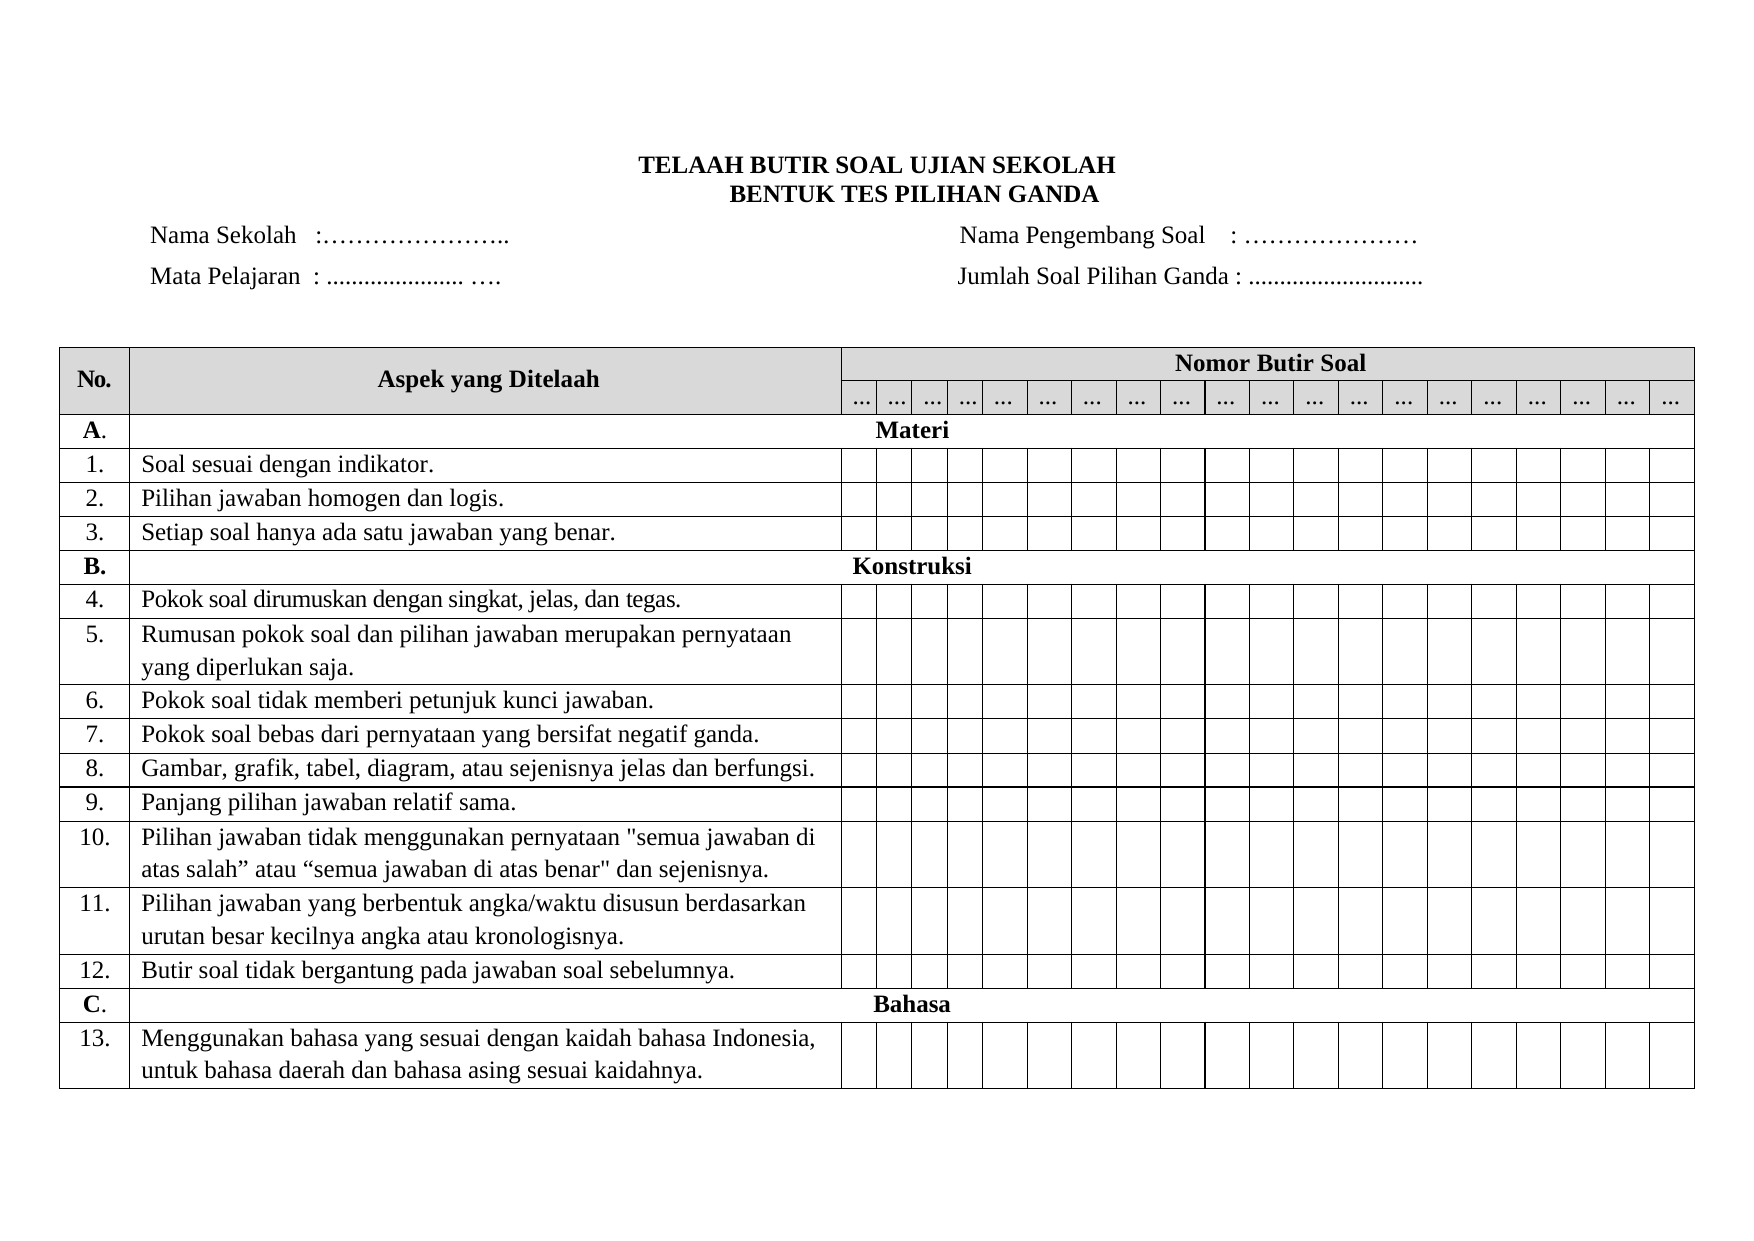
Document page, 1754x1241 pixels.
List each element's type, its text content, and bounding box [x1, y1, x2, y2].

table_cell [877, 1023, 911, 1088]
table_cell [842, 719, 876, 752]
table_cell [1206, 754, 1249, 786]
table_cell [1472, 888, 1516, 954]
table_cell [1161, 822, 1204, 887]
table_cell [1606, 719, 1649, 752]
table_cell [877, 517, 911, 550]
table_cell [1472, 822, 1516, 887]
table_cell [1428, 619, 1471, 684]
table_cell [1161, 788, 1204, 821]
table_cell [1650, 955, 1694, 988]
table_cell [1294, 1023, 1338, 1088]
table_cell [1250, 517, 1293, 550]
table_cell Pokok soal tidak memberi petunjuk kunci jawaban. [130, 685, 841, 718]
table_cell [1117, 585, 1160, 618]
table_cell [1472, 754, 1516, 786]
table_cell [1117, 955, 1160, 988]
table_cell [1517, 788, 1560, 821]
table_cell [1117, 719, 1160, 752]
table_cell [1294, 585, 1338, 618]
table_cell [842, 754, 876, 786]
table_cell [877, 685, 911, 718]
table_cell Konstruksi [130, 551, 1694, 583]
table_cell ... [1294, 381, 1338, 414]
table_cell [983, 788, 1027, 821]
table_cell [1117, 788, 1160, 821]
table_cell [1472, 719, 1516, 752]
table_cell [948, 955, 982, 988]
table_cell 11. [60, 888, 129, 954]
table_cell B. [60, 551, 129, 583]
table_cell Panjang pilihan jawaban relatif sama. [130, 788, 841, 821]
table_cell [1250, 719, 1293, 752]
table_cell [1294, 619, 1338, 684]
table_cell 1. [60, 449, 129, 482]
table_cell [1561, 619, 1605, 684]
table_cell [1606, 585, 1649, 618]
table_cell [948, 449, 982, 482]
table_cell [1517, 719, 1560, 752]
table_cell [912, 719, 947, 752]
table_cell [912, 955, 947, 988]
table_cell [1472, 619, 1516, 684]
table_cell [983, 955, 1027, 988]
table_cell [1517, 822, 1560, 887]
table_cell 6. [60, 685, 129, 718]
table_cell [948, 754, 982, 786]
table_cell [1383, 483, 1427, 516]
table_cell [1383, 685, 1427, 718]
table_cell [1650, 449, 1694, 482]
table_cell [1294, 754, 1338, 786]
table_cell Pilihan jawaban yang berbentuk angka/waktu disusun berdasarkan urutan besar kecilnya angka atau kronologisnya. [130, 888, 841, 954]
table_cell [1339, 754, 1382, 786]
table_cell [842, 822, 876, 887]
table_cell [983, 888, 1027, 954]
table_cell [983, 619, 1027, 684]
table_cell [1072, 822, 1116, 887]
table_cell [983, 1023, 1027, 1088]
table_cell [983, 517, 1027, 550]
table_cell [1161, 619, 1204, 684]
table_cell [1606, 449, 1649, 482]
table_cell [1072, 585, 1116, 618]
table_cell [912, 685, 947, 718]
table_cell [1383, 888, 1427, 954]
table_cell [1072, 449, 1116, 482]
table_cell [1339, 788, 1382, 821]
table_cell [842, 449, 876, 482]
table_cell Bahasa [130, 989, 1694, 1022]
table_cell [1517, 955, 1560, 988]
table_cell [1250, 1023, 1293, 1088]
text Nama Sekolah :………………….. Nama Pengembang Soal : ………………… [150, 220, 1604, 249]
table_cell [948, 788, 982, 821]
table_cell [1250, 788, 1293, 821]
table_cell [1206, 788, 1249, 821]
table_cell [948, 719, 982, 752]
table_cell [877, 754, 911, 786]
table_cell [1428, 685, 1471, 718]
table_cell [1561, 788, 1605, 821]
table_cell ... [877, 381, 911, 414]
table_cell ... [1206, 381, 1249, 414]
table_cell [1428, 888, 1471, 954]
table_cell [1561, 483, 1605, 516]
table_cell [1294, 822, 1338, 887]
table_cell [1383, 517, 1427, 550]
table_cell [1250, 754, 1293, 786]
table_cell Gambar, grafik, tabel, diagram, atau sejenisnya jelas dan berfungsi. [130, 754, 841, 786]
table_cell [1250, 483, 1293, 516]
table_cell [1072, 685, 1116, 718]
table_cell [877, 483, 911, 516]
table_cell ... [1117, 381, 1160, 414]
table_cell [1472, 585, 1516, 618]
text BENTUK TES PILIHAN GANDA [150, 179, 1604, 207]
table_cell ... [1161, 381, 1204, 414]
table_cell [1117, 888, 1160, 954]
table_cell [1650, 754, 1694, 786]
table_cell [1383, 449, 1427, 482]
table_cell [877, 788, 911, 821]
table_cell [1339, 1023, 1382, 1088]
table_cell [1561, 449, 1605, 482]
table_cell [1206, 822, 1249, 887]
table_cell [1339, 449, 1382, 482]
table_cell [842, 888, 876, 954]
table_cell A. [60, 415, 129, 448]
table_cell [1028, 955, 1071, 988]
table_cell [1028, 585, 1071, 618]
table_cell [1072, 888, 1116, 954]
table_cell [1428, 754, 1471, 786]
table_cell [1472, 483, 1516, 516]
table_cell [877, 955, 911, 988]
table_cell [877, 619, 911, 684]
table_cell [1117, 449, 1160, 482]
table_cell [1383, 754, 1427, 786]
table_cell [1294, 517, 1338, 550]
table_cell [1117, 685, 1160, 718]
table_cell [1428, 1023, 1471, 1088]
table_cell [983, 449, 1027, 482]
table_cell [1028, 685, 1071, 718]
table_cell Menggunakan bahasa yang sesuai dengan kaidah bahasa Indonesia, untuk bahasa daerah dan bahasa asing sesuai kaidahnya. [130, 1023, 841, 1088]
table_cell Pilihan jawaban tidak menggunakan pernyataan "semua jawaban di atas salah” atau “semua jawaban di atas benar" dan sejenisnya. [130, 822, 841, 887]
table_cell [1561, 754, 1605, 786]
table_cell [1606, 483, 1649, 516]
table_cell [912, 449, 947, 482]
table_cell [1383, 955, 1427, 988]
table_cell [1250, 822, 1293, 887]
table_cell [948, 685, 982, 718]
table_cell [1028, 483, 1071, 516]
table_cell [1339, 719, 1382, 752]
table_cell [1561, 955, 1605, 988]
table_cell [1250, 685, 1293, 718]
table_cell [842, 585, 876, 618]
table_cell [1117, 1023, 1160, 1088]
table_cell ... [1072, 381, 1116, 414]
table_cell [1428, 585, 1471, 618]
table_cell [877, 822, 911, 887]
table_cell [1250, 585, 1293, 618]
table_cell [1117, 754, 1160, 786]
table_cell [1606, 955, 1649, 988]
table_cell [948, 585, 982, 618]
table_cell [1428, 517, 1471, 550]
table_cell [1650, 483, 1694, 516]
table_header No. [60, 348, 129, 414]
table_cell [1072, 754, 1116, 786]
table_cell [1517, 483, 1560, 516]
table_cell 9. [60, 788, 129, 821]
table_cell [1206, 719, 1249, 752]
table_cell [1028, 822, 1071, 887]
table_cell 10. [60, 822, 129, 887]
table_cell Pilihan jawaban homogen dan logis. [130, 483, 841, 516]
table_cell [1294, 483, 1338, 516]
table_cell [1072, 955, 1116, 988]
text TELAAH BUTIR SOAL UJIAN SEKOLAH [150, 150, 1604, 179]
table_cell [1161, 449, 1204, 482]
table_cell [1472, 449, 1516, 482]
table_cell [842, 1023, 876, 1088]
table_cell [1606, 685, 1649, 718]
table_cell ... [1472, 381, 1516, 414]
table_cell [1517, 517, 1560, 550]
table_cell Soal sesuai dengan indikator. [130, 449, 841, 482]
table_cell Pokok soal dirumuskan dengan singkat, jelas, dan tegas. [130, 585, 841, 618]
table_cell [1161, 517, 1204, 550]
table_cell [948, 483, 982, 516]
table_cell [1472, 1023, 1516, 1088]
table_cell ... [1028, 381, 1071, 414]
table_cell [1161, 685, 1204, 718]
table_cell [983, 483, 1027, 516]
table_cell [1561, 517, 1605, 550]
table_cell [1028, 517, 1071, 550]
table_cell [912, 619, 947, 684]
table_cell [1561, 719, 1605, 752]
table_cell [1294, 719, 1338, 752]
table_cell [1517, 888, 1560, 954]
table_cell [1072, 483, 1116, 516]
table_cell [1472, 788, 1516, 821]
table_cell 12. [60, 955, 129, 988]
table_cell [1206, 517, 1249, 550]
table_cell [1561, 685, 1605, 718]
table_cell [983, 585, 1027, 618]
table_cell [1161, 955, 1204, 988]
table_cell [1339, 955, 1382, 988]
table_cell [1206, 619, 1249, 684]
table_header Nomor Butir Soal [842, 348, 1694, 380]
table_cell ... [1650, 381, 1694, 414]
table_cell [1117, 517, 1160, 550]
table_cell [1339, 822, 1382, 887]
table_cell [1561, 585, 1605, 618]
table_cell [1517, 754, 1560, 786]
table_cell ... [1428, 381, 1471, 414]
table_cell [1028, 619, 1071, 684]
table_cell [1561, 888, 1605, 954]
table_cell [948, 1023, 982, 1088]
table_cell [1383, 719, 1427, 752]
table_cell [948, 822, 982, 887]
table_cell 7. [60, 719, 129, 752]
table_cell [842, 955, 876, 988]
table_cell [1206, 955, 1249, 988]
table_cell [912, 888, 947, 954]
table_cell [1339, 619, 1382, 684]
table_cell ... [1606, 381, 1649, 414]
table_cell ... [912, 381, 947, 414]
table_cell Butir soal tidak bergantung pada jawaban soal sebelumnya. [130, 955, 841, 988]
table_cell ... [1339, 381, 1382, 414]
table_cell [1383, 1023, 1427, 1088]
table_cell [1650, 822, 1694, 887]
table_cell [1517, 449, 1560, 482]
table_cell [1028, 788, 1071, 821]
table_cell [983, 685, 1027, 718]
table_cell [1117, 483, 1160, 516]
table_cell [1606, 754, 1649, 786]
table_cell [912, 822, 947, 887]
table_cell [1428, 788, 1471, 821]
table_cell [1383, 585, 1427, 618]
table_header Aspek yang Ditelaah [130, 348, 841, 414]
table_cell [1206, 888, 1249, 954]
table_cell [1250, 888, 1293, 954]
table_cell [912, 788, 947, 821]
table_cell [1650, 517, 1694, 550]
table_cell [1161, 888, 1204, 954]
table_cell [1428, 449, 1471, 482]
table_cell [1650, 719, 1694, 752]
table_cell [912, 585, 947, 618]
table_cell [1028, 888, 1071, 954]
table_cell Setiap soal hanya ada satu jawaban yang benar. [130, 517, 841, 550]
table_cell [1250, 449, 1293, 482]
table_cell ... [1250, 381, 1293, 414]
table_cell [842, 517, 876, 550]
table_cell [1428, 719, 1471, 752]
table_cell [1072, 1023, 1116, 1088]
table_cell [1161, 754, 1204, 786]
text Mata Pelajaran : ...................... …. Jumlah Soal Pilihan Ganda : ............................ [150, 261, 1604, 290]
table_cell 3. [60, 517, 129, 550]
table_cell [1294, 685, 1338, 718]
table_cell [1206, 585, 1249, 618]
table_cell [1650, 585, 1694, 618]
table_cell ... [842, 381, 876, 414]
table_cell [1161, 1023, 1204, 1088]
table_cell [983, 754, 1027, 786]
table_cell [1606, 619, 1649, 684]
table_cell [1294, 449, 1338, 482]
table_cell [1339, 517, 1382, 550]
table_cell [1117, 619, 1160, 684]
table_cell [877, 449, 911, 482]
table_cell [1250, 619, 1293, 684]
table_cell ... [948, 381, 982, 414]
table_cell [1028, 719, 1071, 752]
table_cell [1606, 822, 1649, 887]
table_cell [842, 483, 876, 516]
table_cell [1339, 888, 1382, 954]
table_cell [1472, 955, 1516, 988]
table_cell [1383, 788, 1427, 821]
table_cell ... [1517, 381, 1560, 414]
table_cell [1383, 619, 1427, 684]
table_cell [1517, 1023, 1560, 1088]
table_cell [1161, 483, 1204, 516]
table_cell [1294, 888, 1338, 954]
table_cell Pokok soal bebas dari pernyataan yang bersifat negatif ganda. [130, 719, 841, 752]
table_cell [1517, 619, 1560, 684]
table_cell ... [1383, 381, 1427, 414]
table_cell ... [1561, 381, 1605, 414]
table_cell [842, 788, 876, 821]
table_cell [1472, 517, 1516, 550]
table_cell [1161, 585, 1204, 618]
table_cell [1606, 788, 1649, 821]
table_cell [948, 619, 982, 684]
table_cell [1517, 585, 1560, 618]
table_cell 8. [60, 754, 129, 786]
table_cell [1339, 585, 1382, 618]
table_cell 5. [60, 619, 129, 684]
table_cell [1294, 788, 1338, 821]
table_cell [1428, 822, 1471, 887]
table_cell [1161, 719, 1204, 752]
table_cell [877, 888, 911, 954]
table_cell [1650, 685, 1694, 718]
table_cell [1472, 685, 1516, 718]
table_cell [912, 517, 947, 550]
table_cell [1650, 619, 1694, 684]
table_cell [912, 754, 947, 786]
table_cell [948, 888, 982, 954]
table_cell [1606, 888, 1649, 954]
table_cell [842, 619, 876, 684]
table_cell [1517, 685, 1560, 718]
table_cell [1028, 449, 1071, 482]
table_cell [1206, 483, 1249, 516]
table_cell [1339, 685, 1382, 718]
table_cell [983, 719, 1027, 752]
table_cell [1117, 822, 1160, 887]
table_cell [877, 719, 911, 752]
table_cell [1428, 483, 1471, 516]
table_cell [842, 685, 876, 718]
table_cell [1028, 1023, 1071, 1088]
table_cell [912, 483, 947, 516]
table_cell [1606, 1023, 1649, 1088]
table_cell [1072, 517, 1116, 550]
table_cell [1206, 449, 1249, 482]
table_cell [1206, 685, 1249, 718]
table_cell 13. [60, 1023, 129, 1088]
table_cell Rumusan pokok soal dan pilihan jawaban merupakan pernyataan yang diperlukan saja. [130, 619, 841, 684]
table_cell [1383, 822, 1427, 887]
table_cell [1072, 719, 1116, 752]
table_cell [1561, 822, 1605, 887]
table_cell [1561, 1023, 1605, 1088]
table_cell [1650, 888, 1694, 954]
table_cell [912, 1023, 947, 1088]
table_cell Materi [130, 415, 1694, 448]
table_cell [1206, 1023, 1249, 1088]
table_cell [877, 585, 911, 618]
table_cell [1428, 955, 1471, 988]
table_cell [948, 517, 982, 550]
table_cell [1606, 517, 1649, 550]
table_cell [1650, 1023, 1694, 1088]
table_cell [1072, 788, 1116, 821]
table_cell 2. [60, 483, 129, 516]
table_cell ... [983, 381, 1027, 414]
table_cell 4. [60, 585, 129, 618]
table_cell [1650, 788, 1694, 821]
table_cell [1072, 619, 1116, 684]
table_cell [1294, 955, 1338, 988]
table_cell C. [60, 989, 129, 1022]
table_cell [1339, 483, 1382, 516]
table_cell [1250, 955, 1293, 988]
table_cell [1028, 754, 1071, 786]
table_cell [983, 822, 1027, 887]
